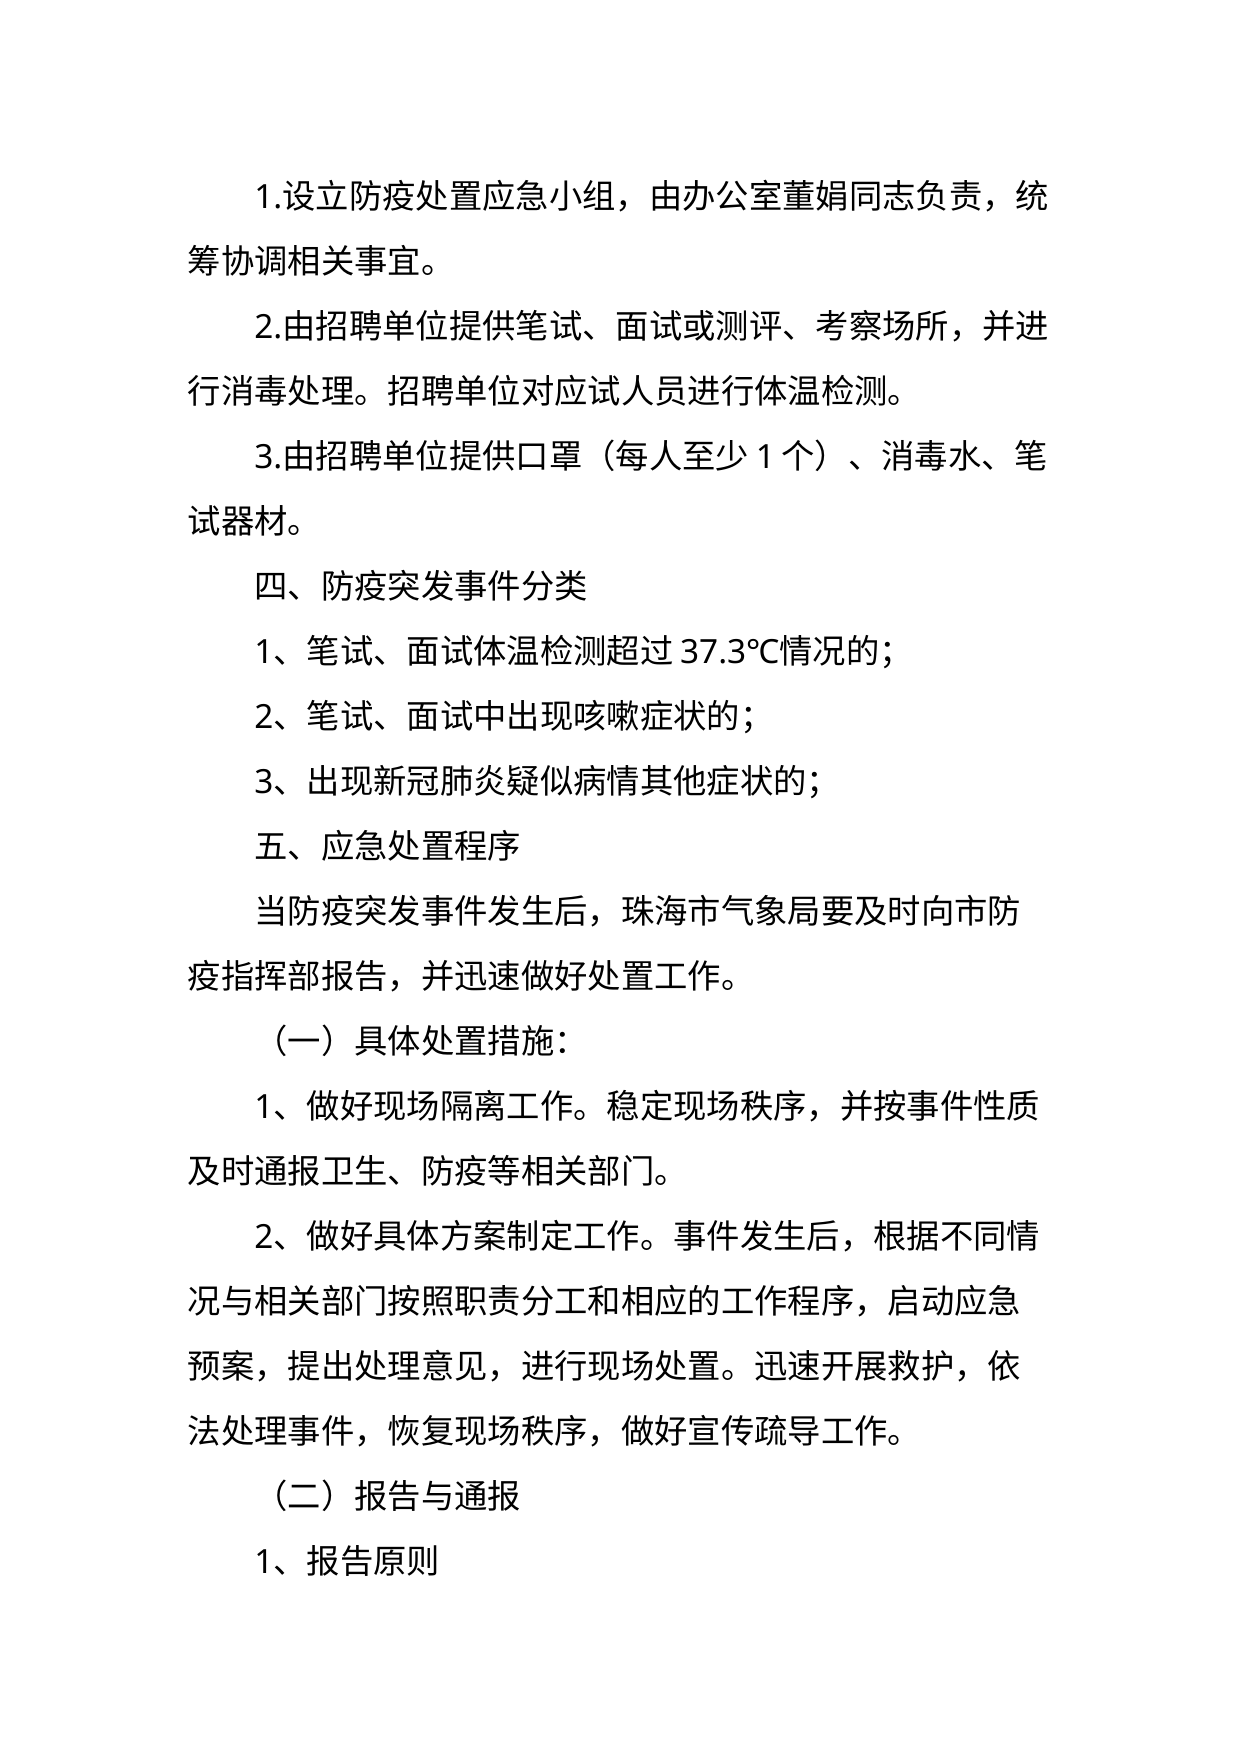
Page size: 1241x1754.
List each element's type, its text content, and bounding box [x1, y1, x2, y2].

text （一）具体处置措施： [187, 1007, 1053, 1072]
text 当防疫突发事件发生后，珠海市气象局要及时向市防疫指挥部报告，并迅速做好处置工作。 [187, 877, 1053, 1007]
text 五、应急处置程序 [187, 812, 1053, 877]
text 1、做好现场隔离工作。稳定现场秩序，并按事件性质及时通报卫生、防疫等相关部门。 [187, 1072, 1053, 1202]
text 1、笔试、面试体温检测超过37.3℃情况的； [187, 617, 1053, 682]
text 2、笔试、面试中出现咳嗽症状的； [187, 682, 1053, 747]
text 3、出现新冠肺炎疑似病情其他症状的； [187, 747, 1053, 812]
text 1.设立防疫处置应急小组，由办公室董娟同志负责，统筹协调相关事宜。 [187, 162, 1053, 292]
text 1、报告原则 [187, 1527, 1053, 1592]
text 2、做好具体方案制定工作。事件发生后，根据不同情况与相关部门按照职责分工和相应的工作程序，启动应急预案，提出处理意见，进行现场处置。迅速开展救护，依法处理事件，恢复现场秩序，做好宣传疏导工作。 [187, 1202, 1053, 1462]
text 四、防疫突发事件分类 [187, 552, 1053, 617]
text 3.由招聘单位提供口罩（每人至少1个）、消毒水、笔试器材。 [187, 422, 1053, 552]
text （二）报告与通报 [187, 1462, 1053, 1527]
text 2.由招聘单位提供笔试、面试或测评、考察场所，并进行消毒处理。招聘单位对应试人员进行体温检测。 [187, 292, 1053, 422]
